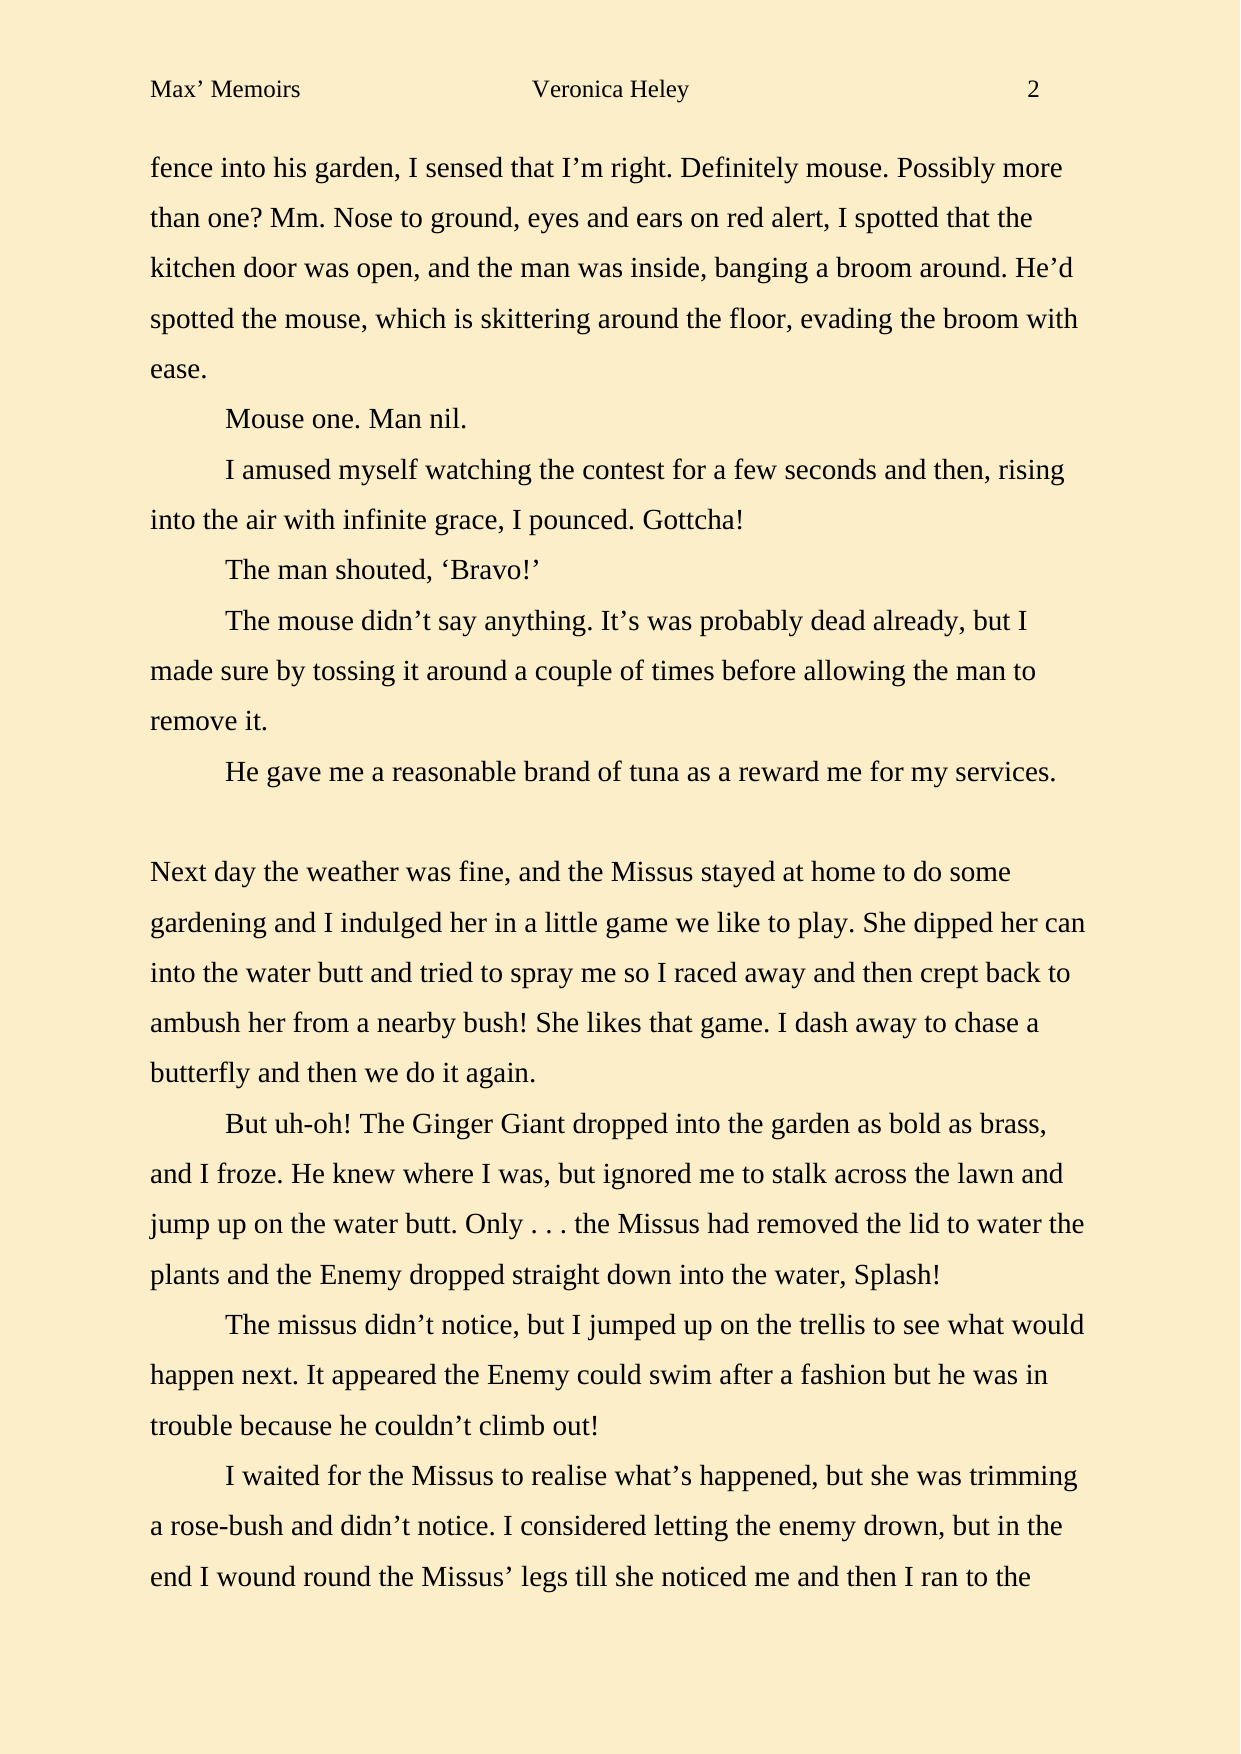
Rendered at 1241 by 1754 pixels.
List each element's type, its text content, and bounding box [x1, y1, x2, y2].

text Next day the weather was fine, and the Missus stayed at home to do some gardening and I indulged her in a little game we like to play. She dipped her can into the water butt and tried to spray me so I raced away and then crept back to ambush her from a nearby bush! She likes that game. I dash away to chase a butterfly and then we do it again. [150, 854, 1090, 1089]
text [150, 150, 1090, 385]
text But uh-oh! The Ginger Giant dropped into the garden as bold as brass, and I froze. He knew where I was, but ignored me to stalk across the lawn and jump up on the water butt. Only . . . the Missus had removed the lid to water the plants and the Enemy dropped straight down into the water, Splash! [150, 1106, 1090, 1290]
text He gave me a reasonable brand of tuna as a reward me for my services. [150, 754, 1090, 787]
text Mouse one. Man nil. [150, 402, 1090, 435]
text The mouse didn’t say anything. It’s was probably dead already, but I made sure by tossing it around a couple of times before allowing the man to remove it. [150, 603, 1090, 737]
text I amused myself watching the contest for a few seconds and then, rising into the air with infinite grace, I pounced. Gottcha! [150, 452, 1090, 536]
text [150, 1458, 1090, 1592]
text The man shouted, ‘Bravo!’ [150, 552, 1090, 586]
text The missus didn’t notice, but I jumped up on the trellis to see what would happen next. It appeared the Enemy could swim after a fashion but he was in trouble because he couldn’t climb out! [150, 1307, 1090, 1441]
